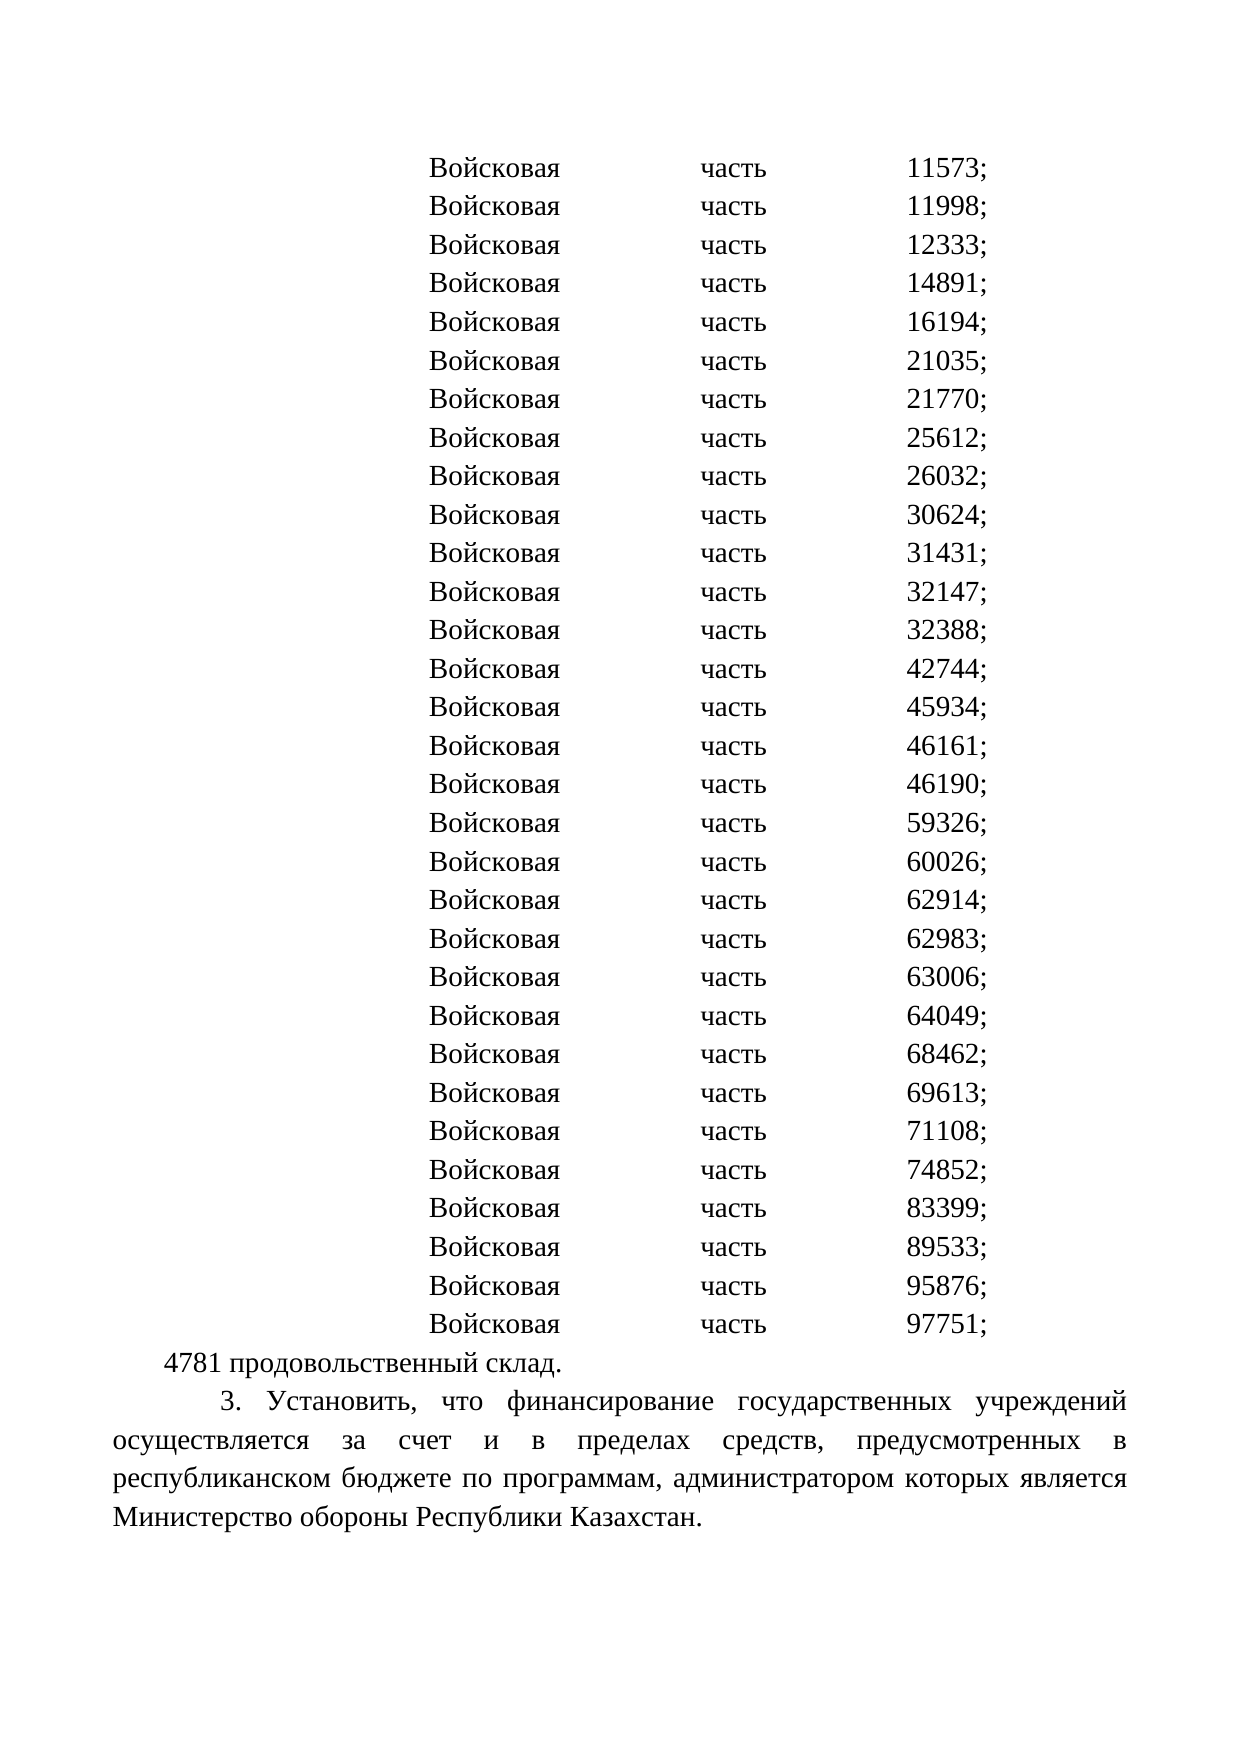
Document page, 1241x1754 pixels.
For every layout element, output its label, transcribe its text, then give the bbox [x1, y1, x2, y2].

text 3. Установить, что финансирование государственных учреждений осуществляется за счет и в пределах средств, предусмотренных в республиканском бюджете по программам, администратором которых является Министерство обороны Республики Казахстан. [112, 1383, 1128, 1532]
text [112, 150, 1128, 1378]
